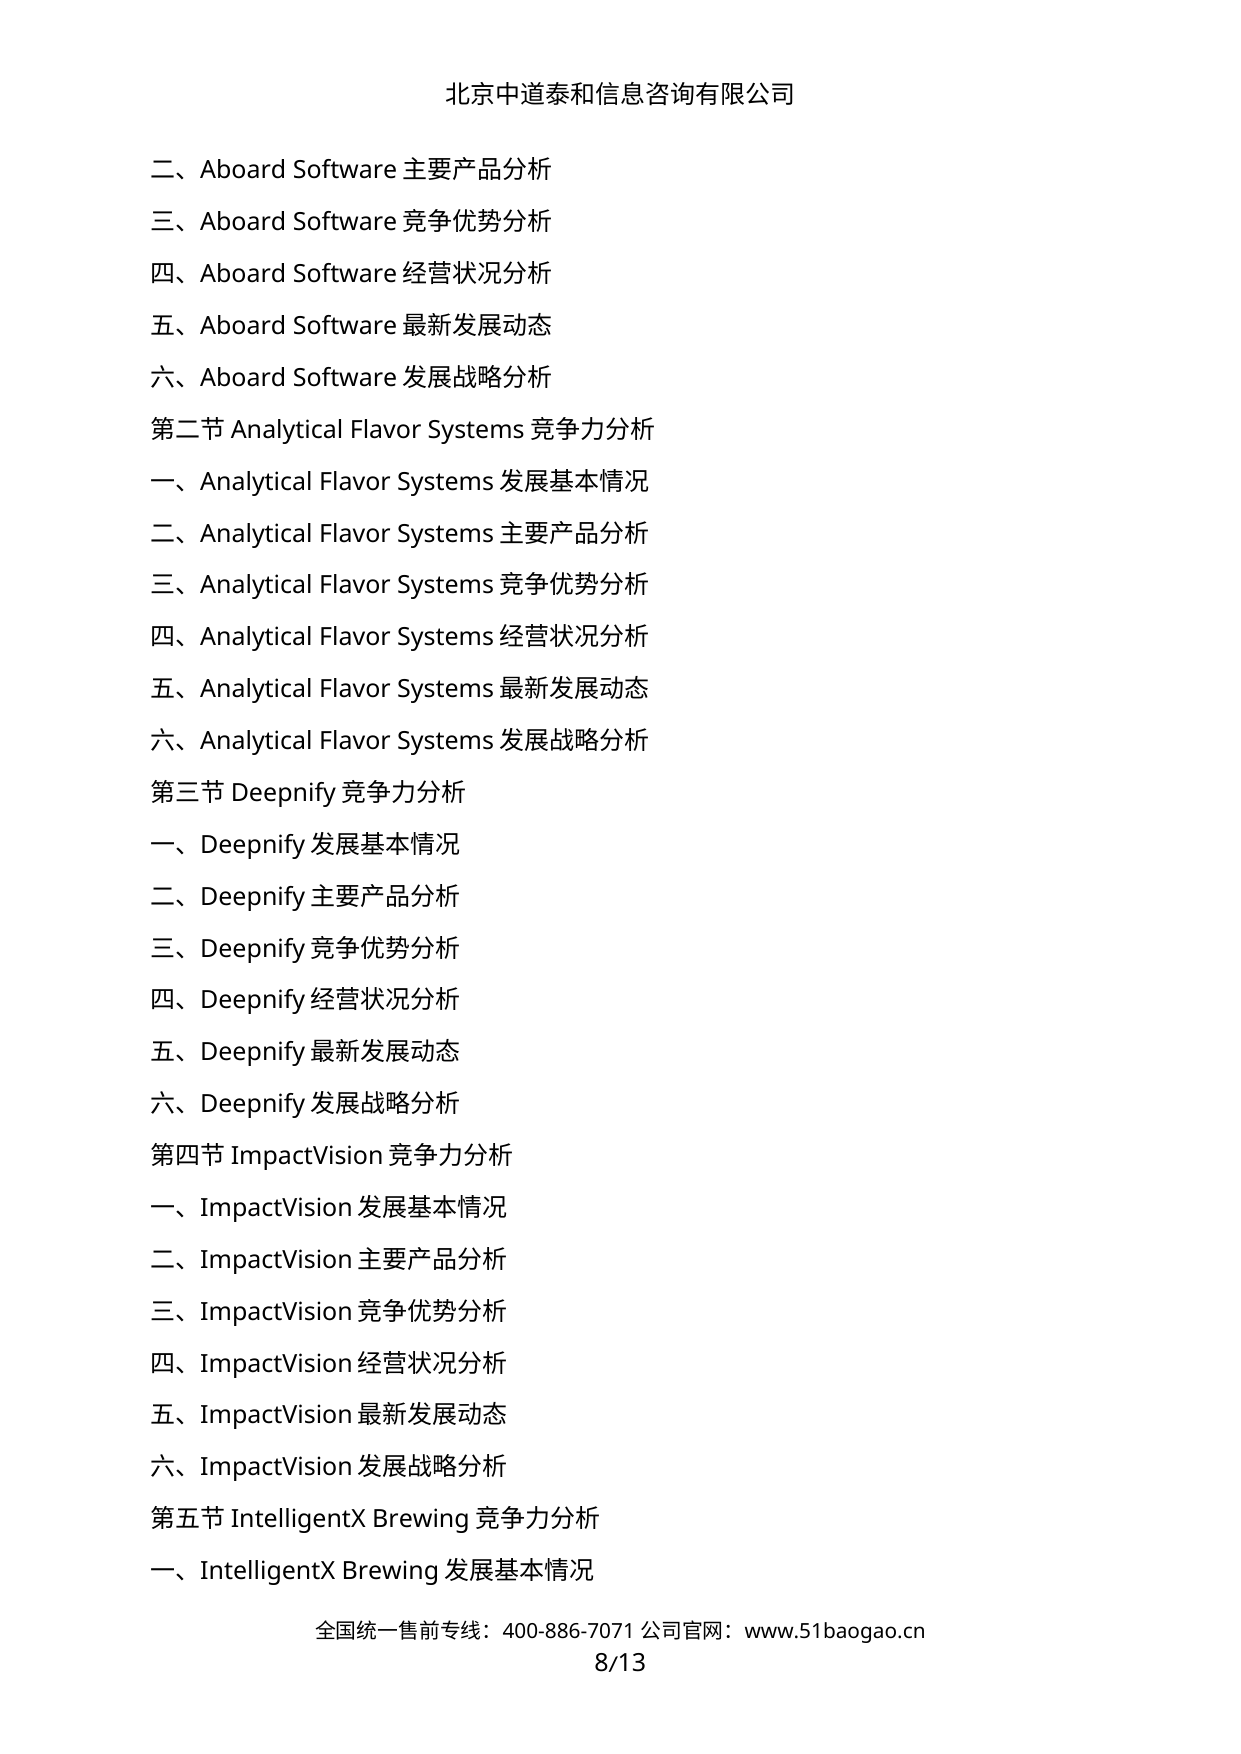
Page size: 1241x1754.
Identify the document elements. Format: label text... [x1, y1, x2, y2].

text 三、Analytical Flavor Systems竞争优势分析 [150, 565, 1090, 601]
text 五、ImpactVision最新发展动态 [150, 1395, 1090, 1431]
text 一、Deepnify发展基本情况 [150, 824, 1090, 861]
text 二、ImpactVision主要产品分析 [150, 1239, 1090, 1276]
text 五、Deepnify最新发展动态 [150, 1032, 1090, 1068]
text 三、Deepnify竞争优势分析 [150, 928, 1090, 964]
text 第四节 ImpactVision竞争力分析 [150, 1136, 1090, 1172]
text 六、Deepnify发展战略分析 [150, 1084, 1090, 1120]
text 一、IntelligentX Brewing发展基本情况 [150, 1551, 1090, 1587]
text 三、Aboard Software竞争优势分析 [150, 202, 1090, 238]
text 四、Deepnify经营状况分析 [150, 980, 1090, 1016]
text 五、Analytical Flavor Systems最新发展动态 [150, 669, 1090, 705]
text 二、Aboard Software主要产品分析 [150, 150, 1090, 186]
text 二、Analytical Flavor Systems主要产品分析 [150, 513, 1090, 549]
text 六、Aboard Software发展战略分析 [150, 357, 1090, 394]
text 一、Analytical Flavor Systems发展基本情况 [150, 461, 1090, 497]
text 六、Analytical Flavor Systems发展战略分析 [150, 721, 1090, 757]
text 三、ImpactVision竞争优势分析 [150, 1291, 1090, 1327]
text 四、ImpactVision经营状况分析 [150, 1343, 1090, 1379]
text 四、Analytical Flavor Systems经营状况分析 [150, 617, 1090, 653]
text 五、Aboard Software最新发展动态 [150, 306, 1090, 342]
text 第二节 Analytical Flavor Systems竞争力分析 [150, 409, 1090, 446]
text 六、ImpactVision发展战略分析 [150, 1447, 1090, 1483]
text 第三节 Deepnify竞争力分析 [150, 772, 1090, 809]
text 二、Deepnify主要产品分析 [150, 876, 1090, 912]
text 第五节 IntelligentX Brewing竞争力分析 [150, 1499, 1090, 1535]
text 四、Aboard Software经营状况分析 [150, 254, 1090, 290]
text 一、ImpactVision发展基本情况 [150, 1187, 1090, 1224]
